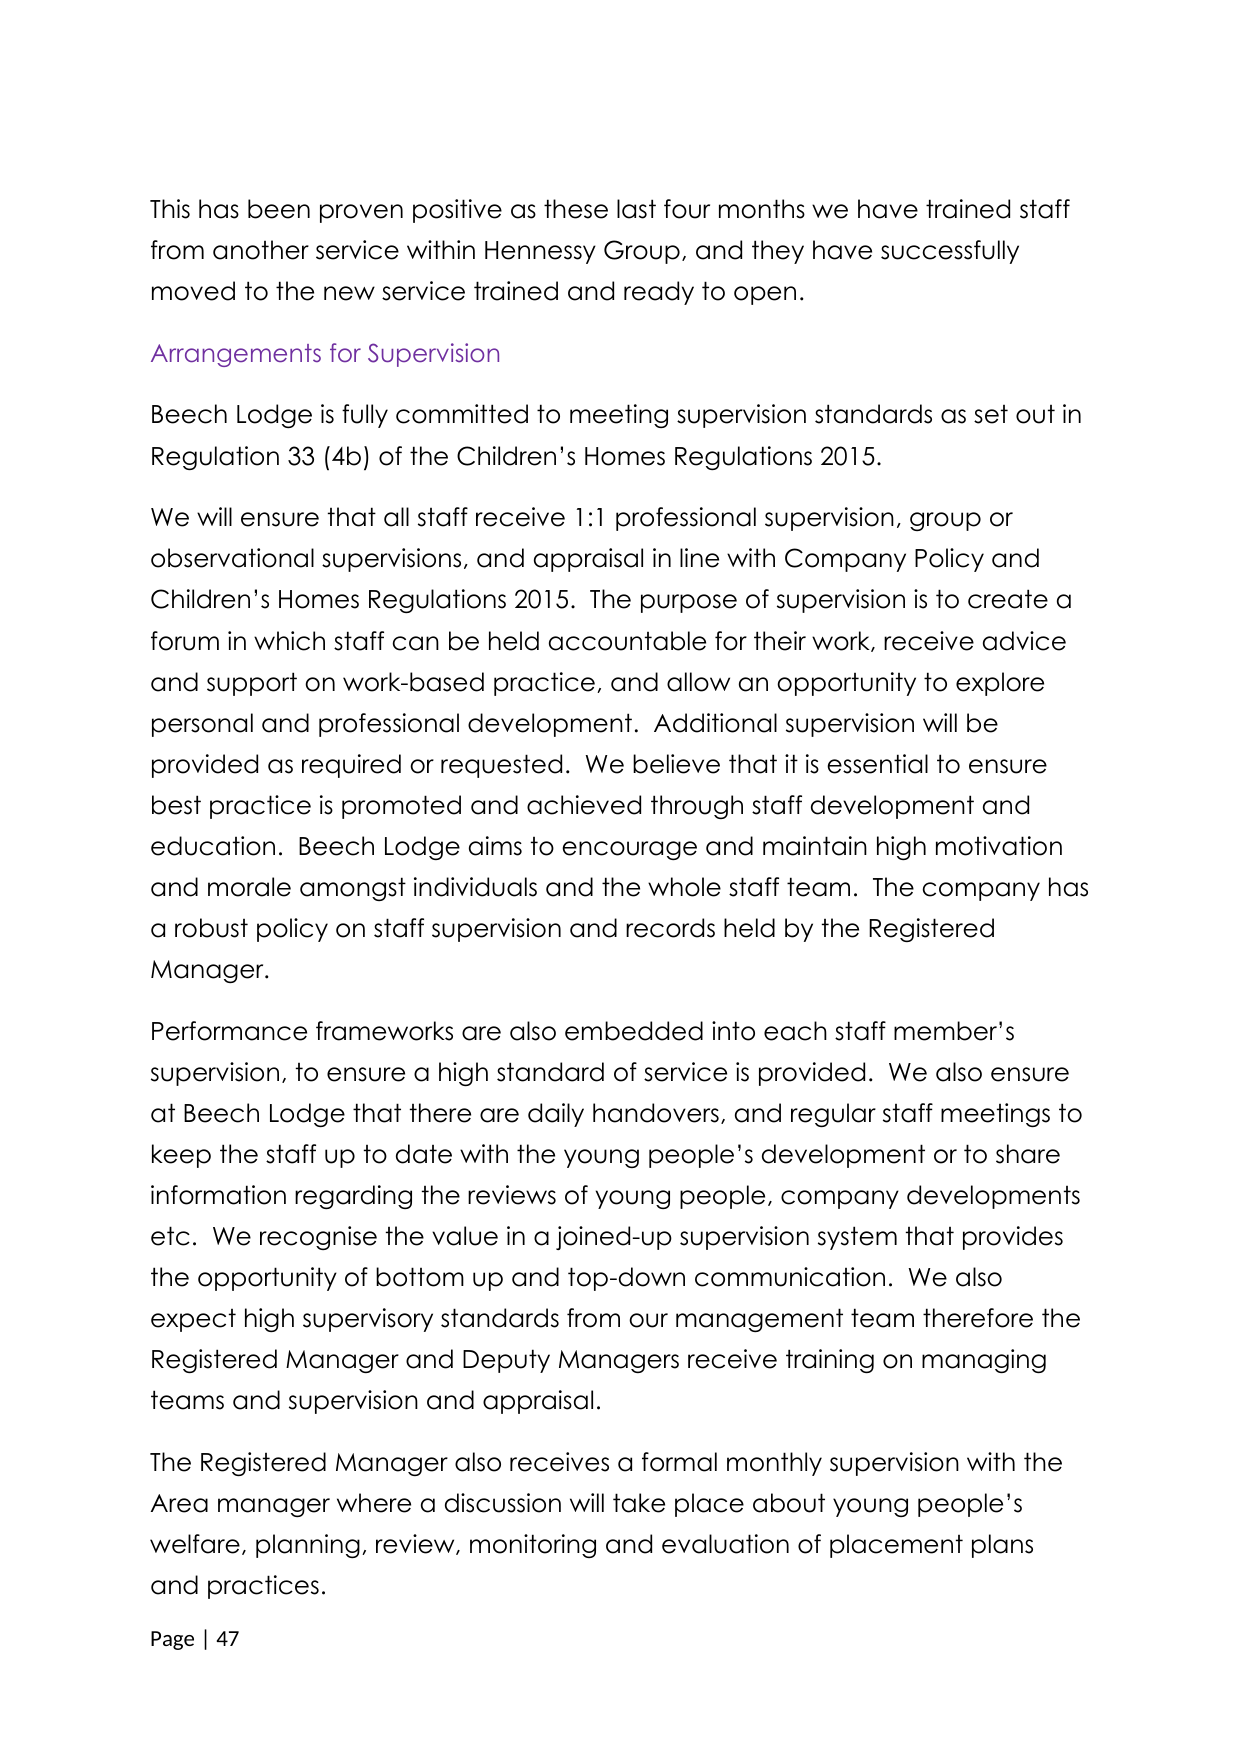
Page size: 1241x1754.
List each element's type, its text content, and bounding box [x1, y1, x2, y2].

text Performance frameworks are also embedded into each staff member’s supervision, to ensure a high standard of service is provided. We also ensure at Beech Lodge that there are daily handovers, and regular staff meetings to keep the staff up to date with the young people’s development or to share information regarding the reviews of young people, company developments etc. We recognise the value in a joined-up supervision system that provides the opportunity of bottom up and top-down communication. We also expect high supervisory standards from our management team therefore the Registered Manager and Deputy Managers receive training on managing teams and supervision and appraisal. [150, 1012, 1090, 1417]
text We will ensure that all staff receive 1:1 professional supervision, group or observational supervisions, and appraisal in line with Company Policy and Children’s Homes Regulations 2015. The purpose of supervision is to create a forum in which staff can be held accountable for their work, receive advice and support on work-based practice, and allow an opportunity to explore personal and professional development. Additional supervision will be provided as required or requested. We believe that it is essential to ensure best practice is promoted and achieved through staff development and education. Beech Lodge aims to encourage and maintain high motivation and morale amongst individuals and the whole staff team. The company has a robust policy on staff supervision and records held by the Registered Manager. [150, 499, 1090, 986]
text The Registered Manager also receives a formal monthly supervision with the Area manager where a discussion will take place about young people’s welfare, planning, review, monitoring and evaluation of placement plans and practices. [150, 1443, 1090, 1602]
text This has been proven positive as these last four months we have trained staff from another service within Hennessy Group, and they have successfully moved to the new service trained and ready to open. [150, 190, 1090, 308]
text Arrangements for Supervision [150, 334, 1090, 370]
text Beech Lodge is fully committed to meeting supervision standards as set out in Regulation 33 (4b) of the Children’s Homes Regulations 2015. [150, 396, 1090, 473]
